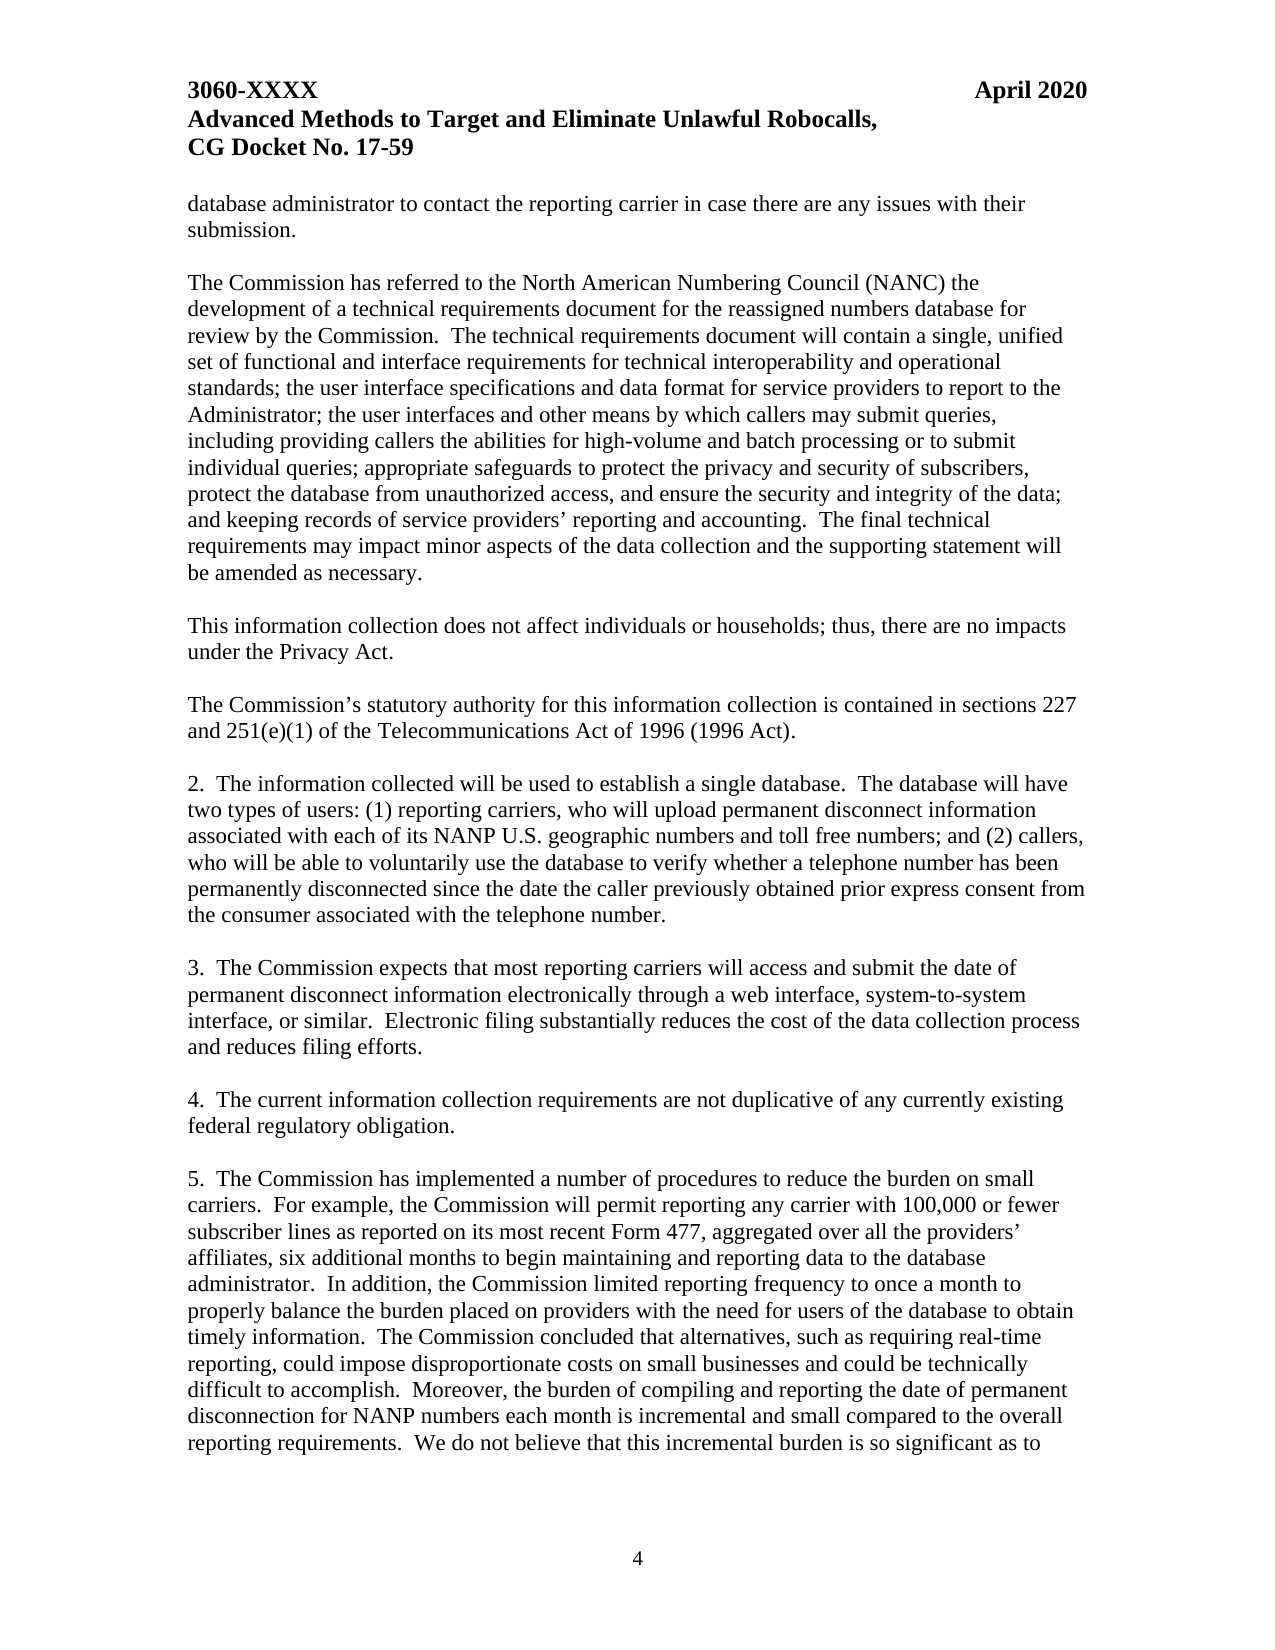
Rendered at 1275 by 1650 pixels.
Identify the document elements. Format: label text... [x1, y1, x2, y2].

text This information collection does not affect individuals or households; thus, there are no impacts under the Privacy Act. [187, 612, 1087, 664]
text 2. The information collected will be used to establish a single database. The database will have two types of users: (1) reporting carriers, who will upload permanent disconnect information associated with each of its NANP U.S. geographic numbers and toll free numbers; and (2) callers, who will be able to voluntarily use the database to verify whether a telephone number has been permanently disconnected since the date the caller previously obtained prior express consent from the consumer associated with the telephone number. [187, 770, 1087, 928]
text 4. The current information collection requirements are not duplicative of any currently existing federal regulatory obligation. [187, 1086, 1087, 1139]
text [187, 1165, 1087, 1455]
text The Commission’s statutory authority for this information collection is contained in sections 227 and 251(e)(1) of the Telecommunications Act of 1996 (1996 Act). [187, 691, 1087, 743]
text 3. The Commission expects that most reporting carriers will access and submit the date of permanent disconnect information electronically through a web interface, system-to-system interface, or similar. Electronic filing substantially reduces the cost of the data collection process and reduces filing efforts. [187, 954, 1087, 1060]
text The Commission has referred to the North American Numbering Council (NANC) the development of a technical requirements document for the reassigned numbers database for review by the Commission. The technical requirements document will contain a single, unified set of functional and interface requirements for technical interoperability and operational standards; the user interface specifications and data format for service providers to report to the Administrator; the user interfaces and other means by which callers may submit queries, including providing callers the abilities for high-volume and batch processing or to submit individual queries; appropriate safeguards to protect the privacy and security of subscribers, protect the database from unauthorized access, and ensure the security and integrity of the data; and keeping records of service providers’ reporting and accounting. The final technical requirements may impact minor aspects of the data collection and the supporting statement will be amended as necessary. [187, 269, 1087, 585]
